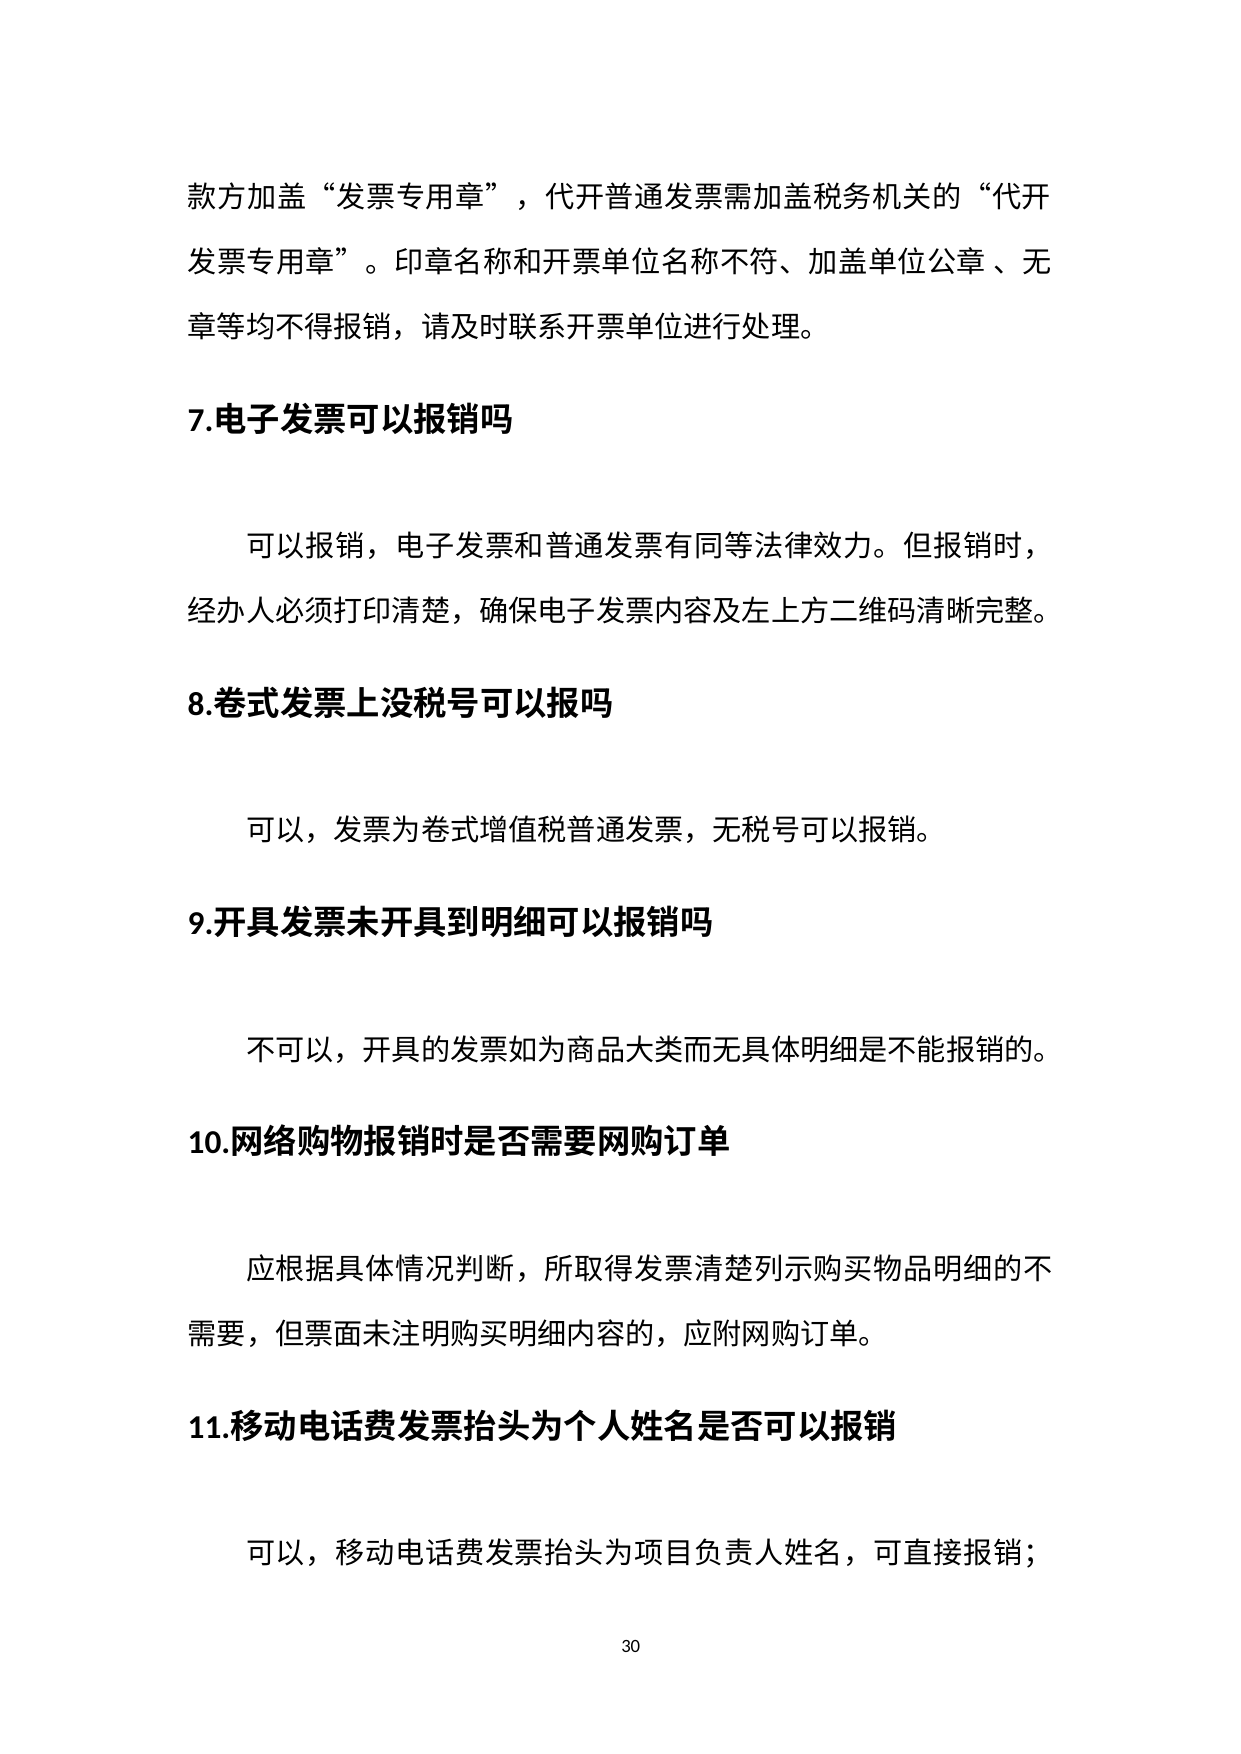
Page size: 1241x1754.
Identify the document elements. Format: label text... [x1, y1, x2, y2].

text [187, 1518, 1053, 1583]
subtitle 11.移动电话费发票抬头为个人姓名是否可以报销 [187, 1391, 1053, 1456]
text 可以，发票为卷式增值税普通发票，无税号可以报销。 [187, 796, 1053, 861]
subtitle 8.卷式发票上没税号可以报吗 [187, 668, 1053, 733]
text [187, 162, 1053, 357]
subtitle 7.电子发票可以报销吗 [187, 384, 1053, 449]
text 可以报销，电子发票和普通发票有同等法律效力。但报销时，经办人必须打印清楚，确保电子发票内容及左上方二维码清晰完整。 [187, 511, 1053, 641]
text 不可以，开具的发票如为商品大类而无具体明细是不能报销的。 [187, 1015, 1053, 1080]
subtitle 9.开具发票未开具到明细可以报销吗 [187, 888, 1053, 953]
text 应根据具体情况判断，所取得发票清楚列示购买物品明细的不需要，但票面未注明购买明细内容的，应附网购订单。 [187, 1234, 1053, 1364]
subtitle 10.网络购物报销时是否需要网购订单 [187, 1107, 1053, 1172]
